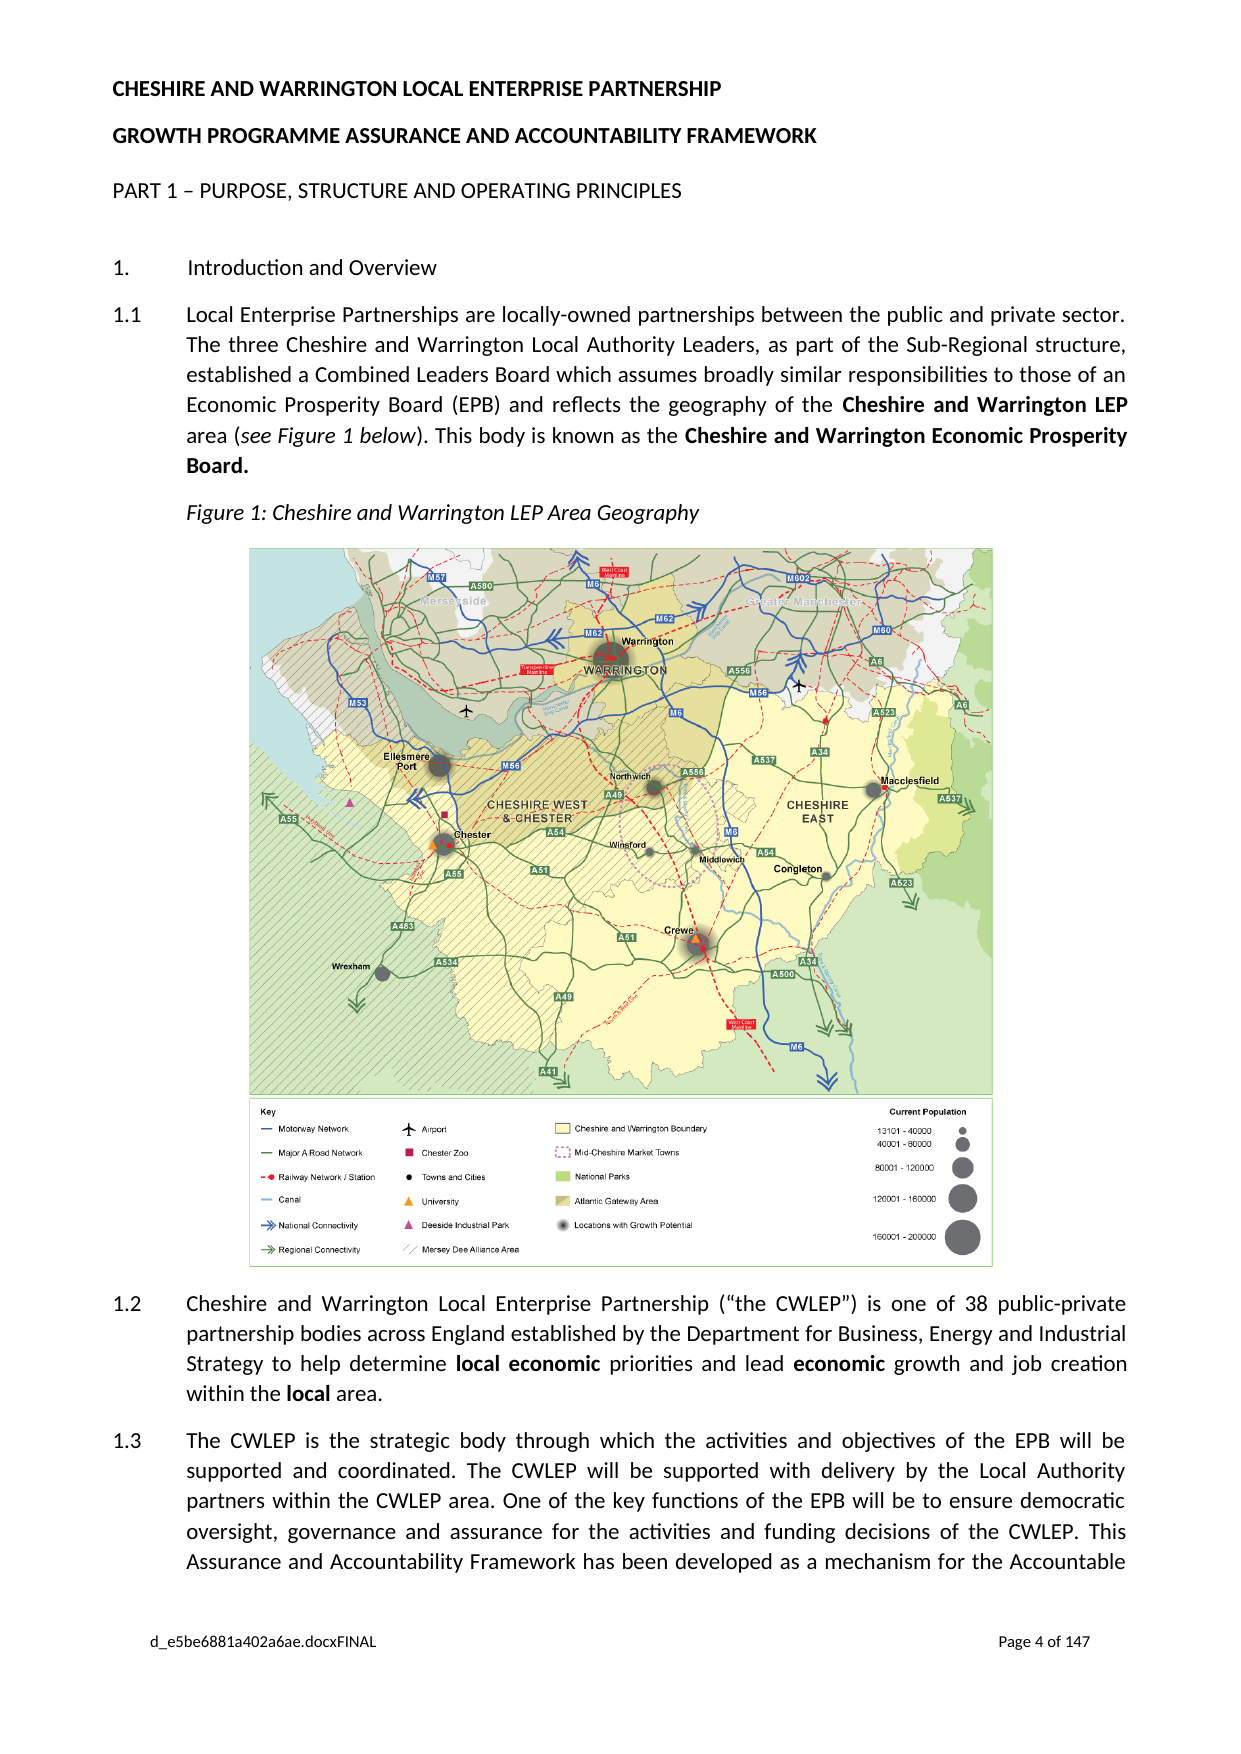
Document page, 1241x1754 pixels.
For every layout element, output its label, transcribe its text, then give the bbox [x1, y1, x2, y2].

text GROWTH PROGRAMME ASSURANCE AND ACCOUNTABILITY FRAMEWORK [112, 121, 1128, 149]
text CHESHIRE AND WARRINGTON LOCAL ENTERPRISE PARTNERSHIP [112, 74, 1128, 102]
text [112, 1426, 1128, 1575]
text 1. Introduction and Overview [112, 253, 1128, 281]
picture [245, 544, 995, 1270]
text 1.2 Cheshire and Warrington Local Enterprise Partnership (“the CWLEP”) is one of 38 public-private partnership bodies across England established by the Department for Business, Energy and Industrial Strategy to help determine local economic priorities and lead economic growth and job creation within the local area. [112, 1289, 1128, 1407]
subtitle PART 1 – PURPOSE, STRUCTURE AND OPERATING PRINCIPLES [112, 176, 1128, 204]
text 1.1 Local Enterprise Partnerships are locally-owned partnerships between the public and private sector. The three Cheshire and Warrington Local Authority Leaders, as part of the Sub-Regional structure, established a Combined Leaders Board which assumes broadly similar responsibilities to those of an Economic Prosperity Board (EPB) and reflects the geography of the Cheshire and Warrington LEP area (see Figure 1 below). This body is known as the Cheshire and Warrington Economic Prosperity Board. [112, 300, 1128, 479]
text Figure 1: Cheshire and Warrington LEP Area Geography [112, 498, 1128, 526]
